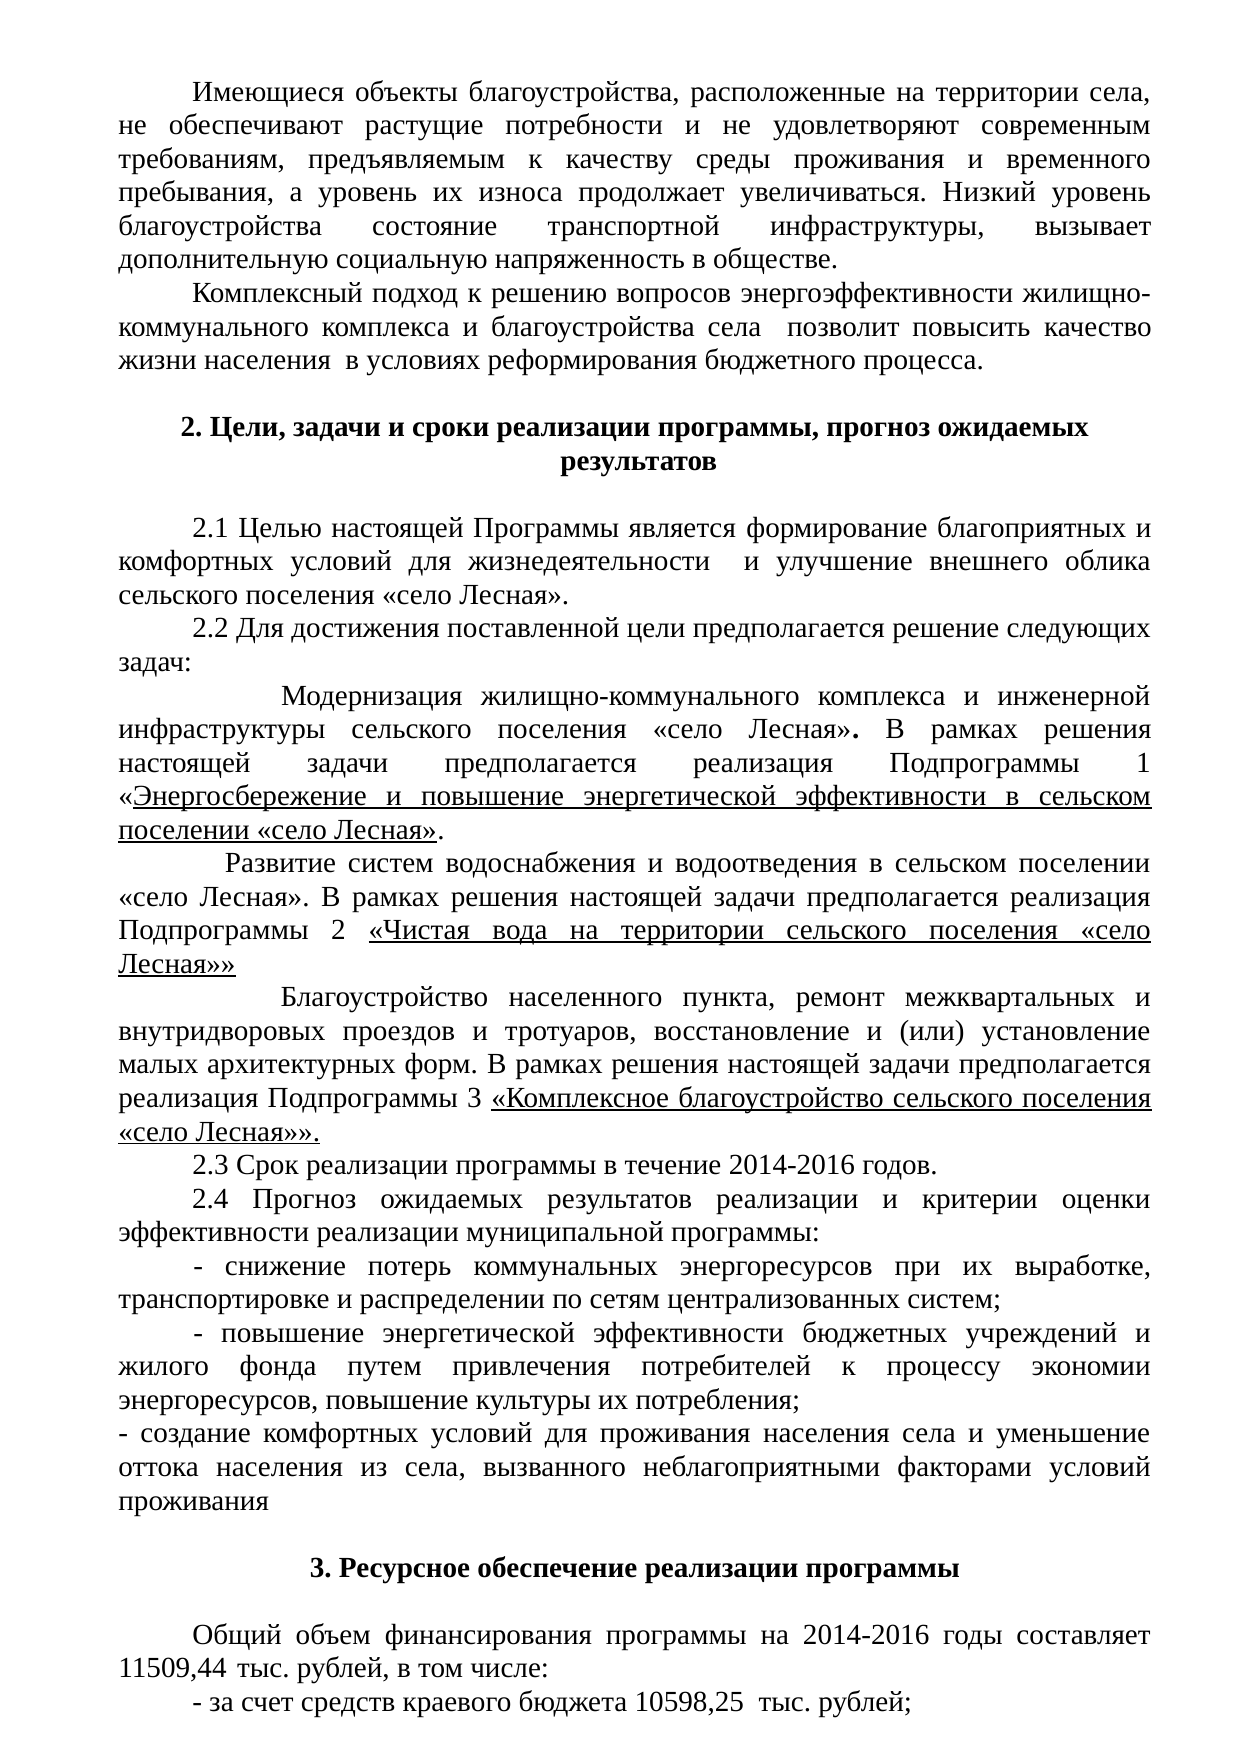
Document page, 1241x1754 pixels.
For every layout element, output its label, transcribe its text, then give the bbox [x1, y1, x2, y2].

text - снижение потерь коммунальных энергоресурсов при их выработке, транспортировке и распределении по сетям централизованных систем; [118, 1248, 1152, 1315]
text 2.1 Целью настоящей Программы является формирование благоприятных и комфортных условий для жизнедеятельности и улучшение внешнего облика сельского поселения «село Лесная». [118, 510, 1152, 611]
text - повышение энергетической эффективности бюджетных учреждений и жилого фонда путем привлечения потребителей к процессу экономии энергоресурсов, повышение культуры их потребления; [118, 1315, 1152, 1416]
text 2.3 Срок реализации программы в течение 2014-2016 годов. [118, 1147, 1152, 1181]
text - создание комфортных условий для проживания населения села и уменьшение оттока населения из села, вызванного неблагоприятными факторами условий проживания [118, 1416, 1152, 1516]
text 2.4 Прогноз ожидаемых результатов реализации и критерии оценки эффективности реализации муниципальной программы: [118, 1181, 1152, 1248]
text 2.2 Для достижения поставленной цели предполагается решение следующих задач: [118, 611, 1152, 678]
text Имеющиеся объекты благоустройства, расположенные на территории села, не обеспечивают растущие потребности и не удовлетворяют современным требованиям, предъявляемым к качеству среды проживания и временного пребывания, а уровень их износа продолжает увеличиваться. Низкий уровень благоустройства состояние транспортной инфраструктуры, вызывает дополнительную социальную напряженность в обществе. [118, 74, 1152, 275]
text Общий объем финансирования программы на 2014-2016 годы составляет 11509,44 тыс. рублей, в том числе: [118, 1617, 1152, 1684]
text 2. Цели, задачи и сроки реализации программы, прогноз ожидаемых [118, 409, 1152, 443]
text 3. Ресурсное обеспечение реализации программы [118, 1550, 1152, 1583]
text - за счет средств краевого бюджета 10598,25 тыс. рублей; [118, 1684, 1152, 1717]
list Развитие систем водоснабжения и водоотведения в сельском поселении «село Лесная». В рамках решения настоящей задачи предполагается реализация Подпрограммы 2 «Чистая вода на территории сельского поселения «село Лесная»» [43, 845, 1152, 979]
text результатов [118, 443, 1152, 476]
list Благоустройство населенного пункта, ремонт межквартальных и внутридворовых проездов и тротуаров, восстановление и (или) установление малых архитектурных форм. В рамках решения настоящей задачи предполагается реализация Подпрограммы 3 «Комплексное благоустройство сельского поселения «село Лесная»». [43, 979, 1152, 1147]
list Модернизация жилищно-коммунального комплекса и инженерной инфраструктуры сельского поселения «село Лесная». В рамках решения настоящей задачи предполагается реализация Подпрограммы 1 «Энергосбережение и повышение энергетической эффективности в сельском поселении «село Лесная». [43, 678, 1152, 845]
text Комплексный подход к решению вопросов энергоэффективности жилищно-коммунального комплекса и благоустройства села позволит повысить качество жизни населения в условиях реформирования бюджетного процесса. [118, 275, 1152, 376]
